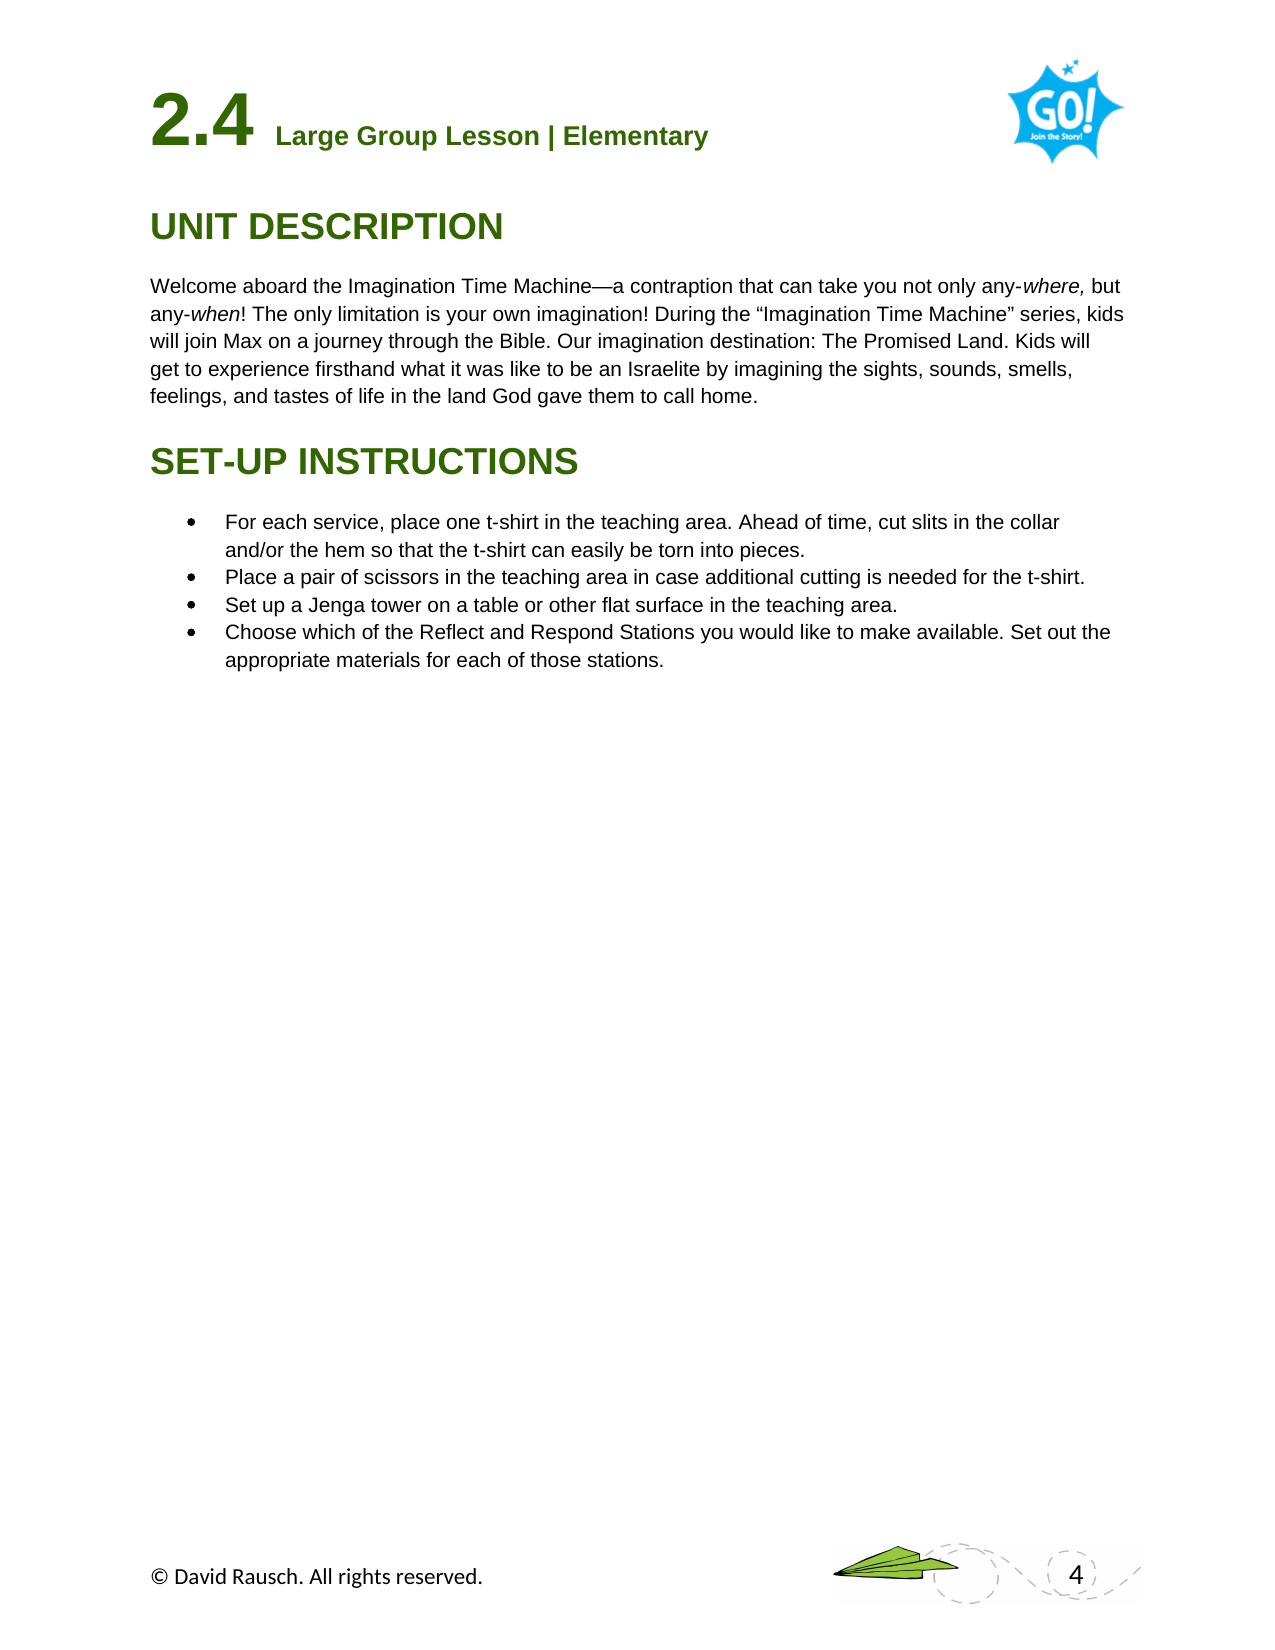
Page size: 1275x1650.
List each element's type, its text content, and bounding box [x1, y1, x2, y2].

list For each service, place one t-shirt in the teaching area. Ahead of time, cut slits in the collar and/or the hem so that the t-shirt can easily be torn into pieces. [187, 510, 1125, 561]
picture [1000, 55, 1125, 165]
list Set up a Jenga tower on a table or other flat surface in the teaching area. [187, 592, 1125, 617]
text UNIT DESCRIPTION [150, 204, 1125, 247]
text Welcome aboard the Imagination Time Machine—a contraption that can take you not only any-where, but any-when! The only limitation is your own imagination! During the “Imagination Time Machine” series, kids will join Max on a journey through the Bible. Our imagination destination: The Promised Land. Kids will get to experience firsthand what it was like to be an Israelite by imagining the sights, sounds, smells, feelings, and tastes of life in the land God gave them to call home. [150, 274, 1125, 408]
picture [832, 1543, 1143, 1604]
text SET-UP INSTRUCTIONS [150, 439, 1125, 482]
list Choose which of the Reflect and Respond Stations you would like to make available. Set out the appropriate materials for each of those stations. [187, 620, 1125, 672]
list Place a pair of scissors in the teaching area in case additional cutting is needed for the t-shirt. [187, 565, 1125, 589]
